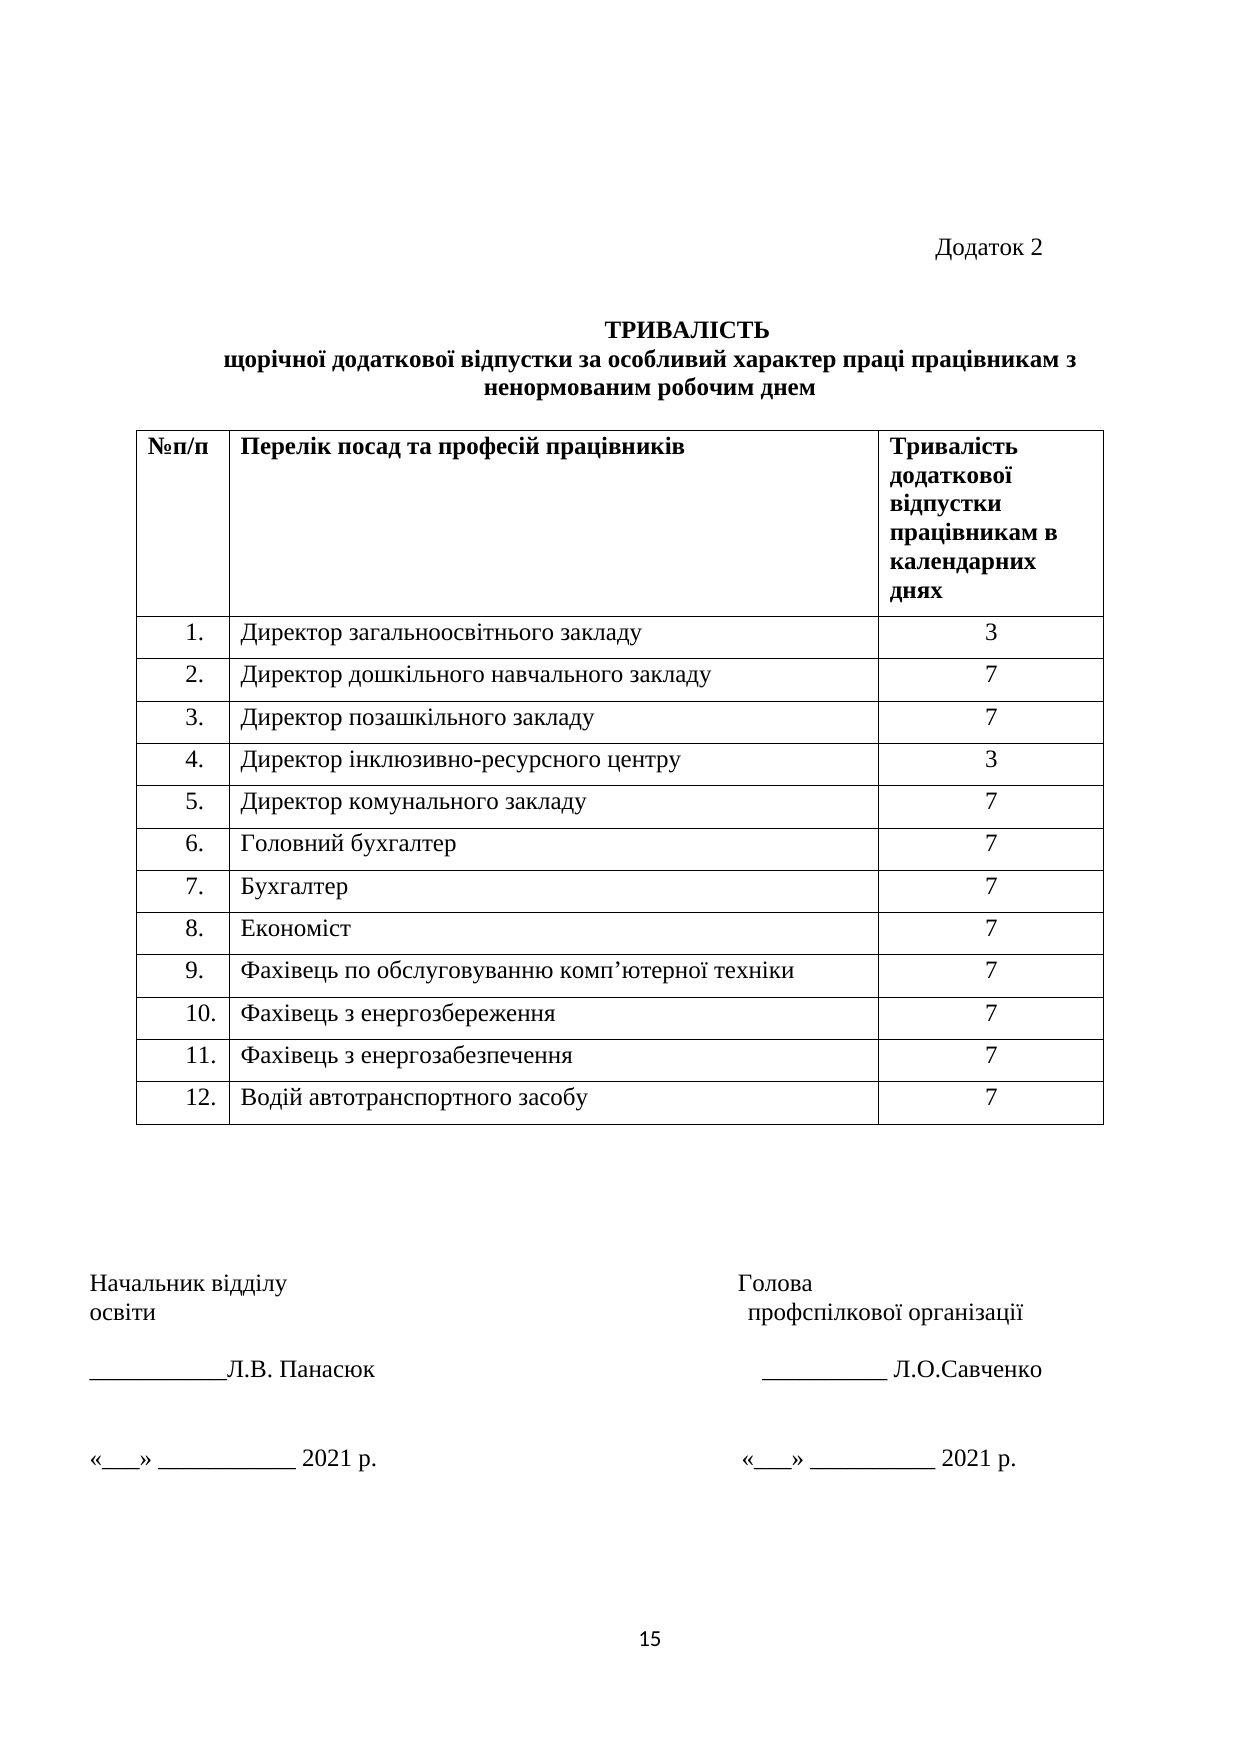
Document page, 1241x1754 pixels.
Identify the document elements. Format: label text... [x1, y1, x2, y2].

table_cell [137, 871, 229, 912]
table_cell [137, 702, 229, 743]
text щорічної додаткової відпустки за особливий характер праці працівникам з ненормованим робочим днем [148, 344, 1152, 401]
table_cell Директор загальноосвітнього закладу [230, 617, 878, 658]
table_cell Головний бухгалтер [230, 829, 878, 870]
table_cell 7 [879, 998, 1103, 1039]
table_cell 7 [879, 786, 1103, 827]
text «___» ___________ 2021 р. «___» __________ 2021 р. [89, 1443, 1149, 1472]
table_cell 3 [879, 744, 1103, 785]
table_cell [137, 1082, 229, 1123]
table_cell [137, 829, 229, 870]
table_cell Економіст [230, 913, 878, 954]
table_cell 7 [879, 1082, 1103, 1123]
table_cell 3 [879, 617, 1103, 658]
table_cell Бухгалтер [230, 871, 878, 912]
text ТРИВАЛІСТЬ [148, 315, 1152, 344]
table_cell [137, 659, 229, 701]
table_cell 7 [879, 1040, 1103, 1081]
table_cell Фахівець з енергозабезпечення [230, 1040, 878, 1081]
table_cell [137, 955, 229, 997]
table_cell Фахівець з енергозбереження [230, 998, 878, 1039]
table_cell 7 [879, 913, 1103, 954]
table_header Перелік посад та професій працівників [230, 431, 878, 616]
table_cell [137, 913, 229, 954]
text Додаток 2 [935, 232, 1152, 261]
text освіти профспілкової організації [89, 1297, 1149, 1326]
table_cell Директор позашкільного закладу [230, 702, 878, 743]
table_header Тривалість додаткової відпустки працівникам в календарних днях [879, 431, 1103, 616]
text ___________Л.В. Панасюк __________ Л.О.Савченко [89, 1354, 1149, 1383]
table_cell Водій автотранспортного засобу [230, 1082, 878, 1123]
table_cell [137, 998, 229, 1039]
table_cell Директор комунального закладу [230, 786, 878, 827]
table_cell Директор дошкільного навчального закладу [230, 659, 878, 701]
table_cell 7 [879, 702, 1103, 743]
table_cell Директор інклюзивно-ресурсного центру [230, 744, 878, 785]
table_cell 7 [879, 955, 1103, 997]
table_cell [137, 744, 229, 785]
table_cell [137, 786, 229, 827]
table_header №п/п [137, 431, 229, 616]
table_cell 7 [879, 871, 1103, 912]
table_cell Фахівець по обслуговуванню комп’ютерної техніки [230, 955, 878, 997]
table_cell 7 [879, 659, 1103, 701]
table_cell [137, 617, 229, 658]
table_cell [137, 1040, 229, 1081]
text Начальник відділу Голова [89, 1268, 1149, 1297]
table_cell 7 [879, 829, 1103, 870]
